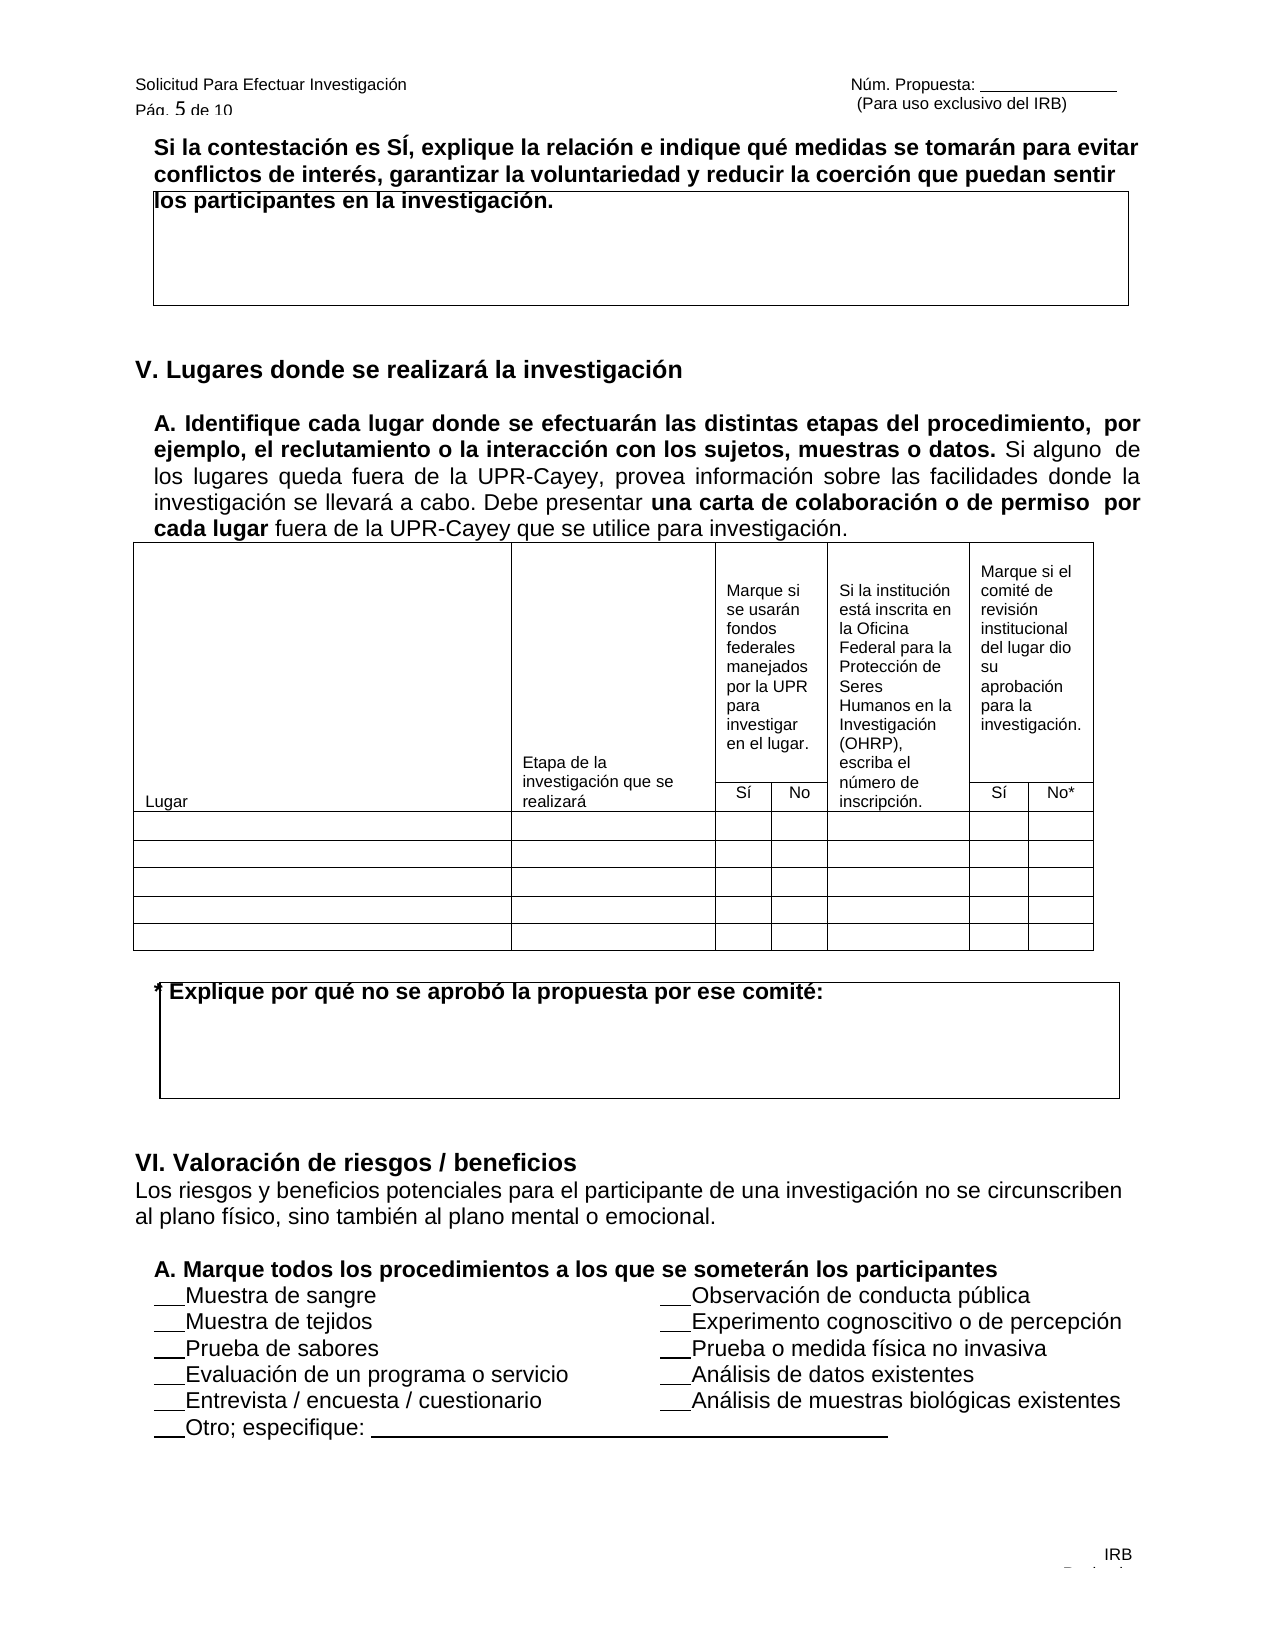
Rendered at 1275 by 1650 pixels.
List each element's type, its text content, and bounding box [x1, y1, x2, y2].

text Muestra de tejidos [154, 1309, 379, 1335]
text Otro; especifique: [154, 1414, 1111, 1440]
table_cell Sí [970, 783, 1028, 811]
list Lugares donde se realizará la investigación [135, 355, 1111, 383]
table_header Marque si se usarán fondos federales manejados por la UPR para investigar en el lugar. [716, 543, 827, 782]
table_header Lugar [134, 543, 511, 811]
table_cell [716, 924, 771, 950]
text Evaluación de un programa o servicio Análisis de datos existentes [154, 1361, 1111, 1388]
table_header Etapa de la investigación que se realizará [512, 543, 715, 811]
table_cell [772, 897, 827, 923]
table_cell [970, 868, 1028, 896]
table_cell [772, 841, 827, 867]
table_cell [828, 812, 969, 839]
table_cell No* [1029, 783, 1093, 811]
table_cell [716, 897, 771, 923]
table_cell [828, 841, 969, 867]
table_cell [772, 868, 827, 896]
table_cell [828, 897, 969, 923]
text Prueba o medida física no invasiva [660, 1335, 1152, 1361]
table_cell [134, 924, 511, 950]
table_cell [512, 868, 715, 896]
table_cell [1029, 868, 1093, 896]
subtitle Marque todos los procedimientos a los que se someterán los participantes [154, 1256, 1111, 1282]
text Entrevista / encuesta / cuestionario Análisis de muestras biológicas existentes [154, 1388, 1142, 1414]
table_header Marque si el comité de revisión institucional del lugar dio su aprobación para la investigación. [970, 543, 1093, 782]
text Prueba de sabores [154, 1335, 379, 1361]
table_cell [134, 841, 511, 867]
table_cell [716, 841, 771, 867]
table_cell [1029, 924, 1093, 950]
table_cell [134, 897, 511, 923]
text Experimento cognoscitivo o de percepción [660, 1309, 1152, 1335]
table_cell [970, 812, 1028, 839]
table_cell Sí [716, 783, 771, 811]
table_cell [134, 868, 511, 896]
table_cell [1029, 812, 1093, 839]
list Valoración de riesgos / beneficios [135, 1148, 1111, 1177]
table_cell [134, 812, 511, 839]
table_cell [970, 924, 1028, 950]
table_cell [970, 841, 1028, 867]
table_cell [716, 868, 771, 896]
table_cell [970, 897, 1028, 923]
table_cell [512, 812, 715, 839]
text Muestra de sangre [154, 1282, 379, 1309]
table_cell [1029, 841, 1093, 867]
text Observación de conducta pública [660, 1282, 1152, 1309]
text Los riesgos y beneficios potenciales para el participante de una investigación no se circunscriben al plano físico, sino también al plano mental o emocional. [135, 1177, 1129, 1229]
table_cell [772, 924, 827, 950]
table_cell [828, 924, 969, 950]
table_cell No [772, 783, 827, 811]
table_cell [828, 868, 969, 896]
table_cell [512, 924, 715, 950]
table_header Si la institución está inscrita en la Oficina Federal para la Protección de Seres Humanos en la Investigación (OHRP), escriba el número de inscripción. [828, 543, 969, 811]
table_cell [716, 812, 771, 839]
table_cell [512, 897, 715, 923]
table_cell [1029, 897, 1093, 923]
subtitle * Explique por qué no se aprobó la propuesta por ese comité: [154, 978, 1111, 1004]
list Identifique cada lugar donde se efectuarán las distintas etapas del procedimiento, por ejemplo, el reclutamiento o la interacción con los sujetos, muestras o datos. Si alguno de los lugares queda fuera de la UPR-Cayey, provea información sobre las facilidades donde la investigación se llevará a cabo. Debe presentar una carta de colaboración o de permiso por cada lugar fuera de la UPR-Cayey que se utilice para investigación. [154, 410, 1141, 542]
table_cell [512, 841, 715, 867]
subtitle Si la contestación es SÍ, explique la relación e indique qué medidas se tomarán para evitar conflictos de interés, garantizar la voluntariedad y reducir la coerción que puedan sentir los participantes en la investigación. [154, 134, 1142, 213]
table_cell [772, 812, 827, 839]
